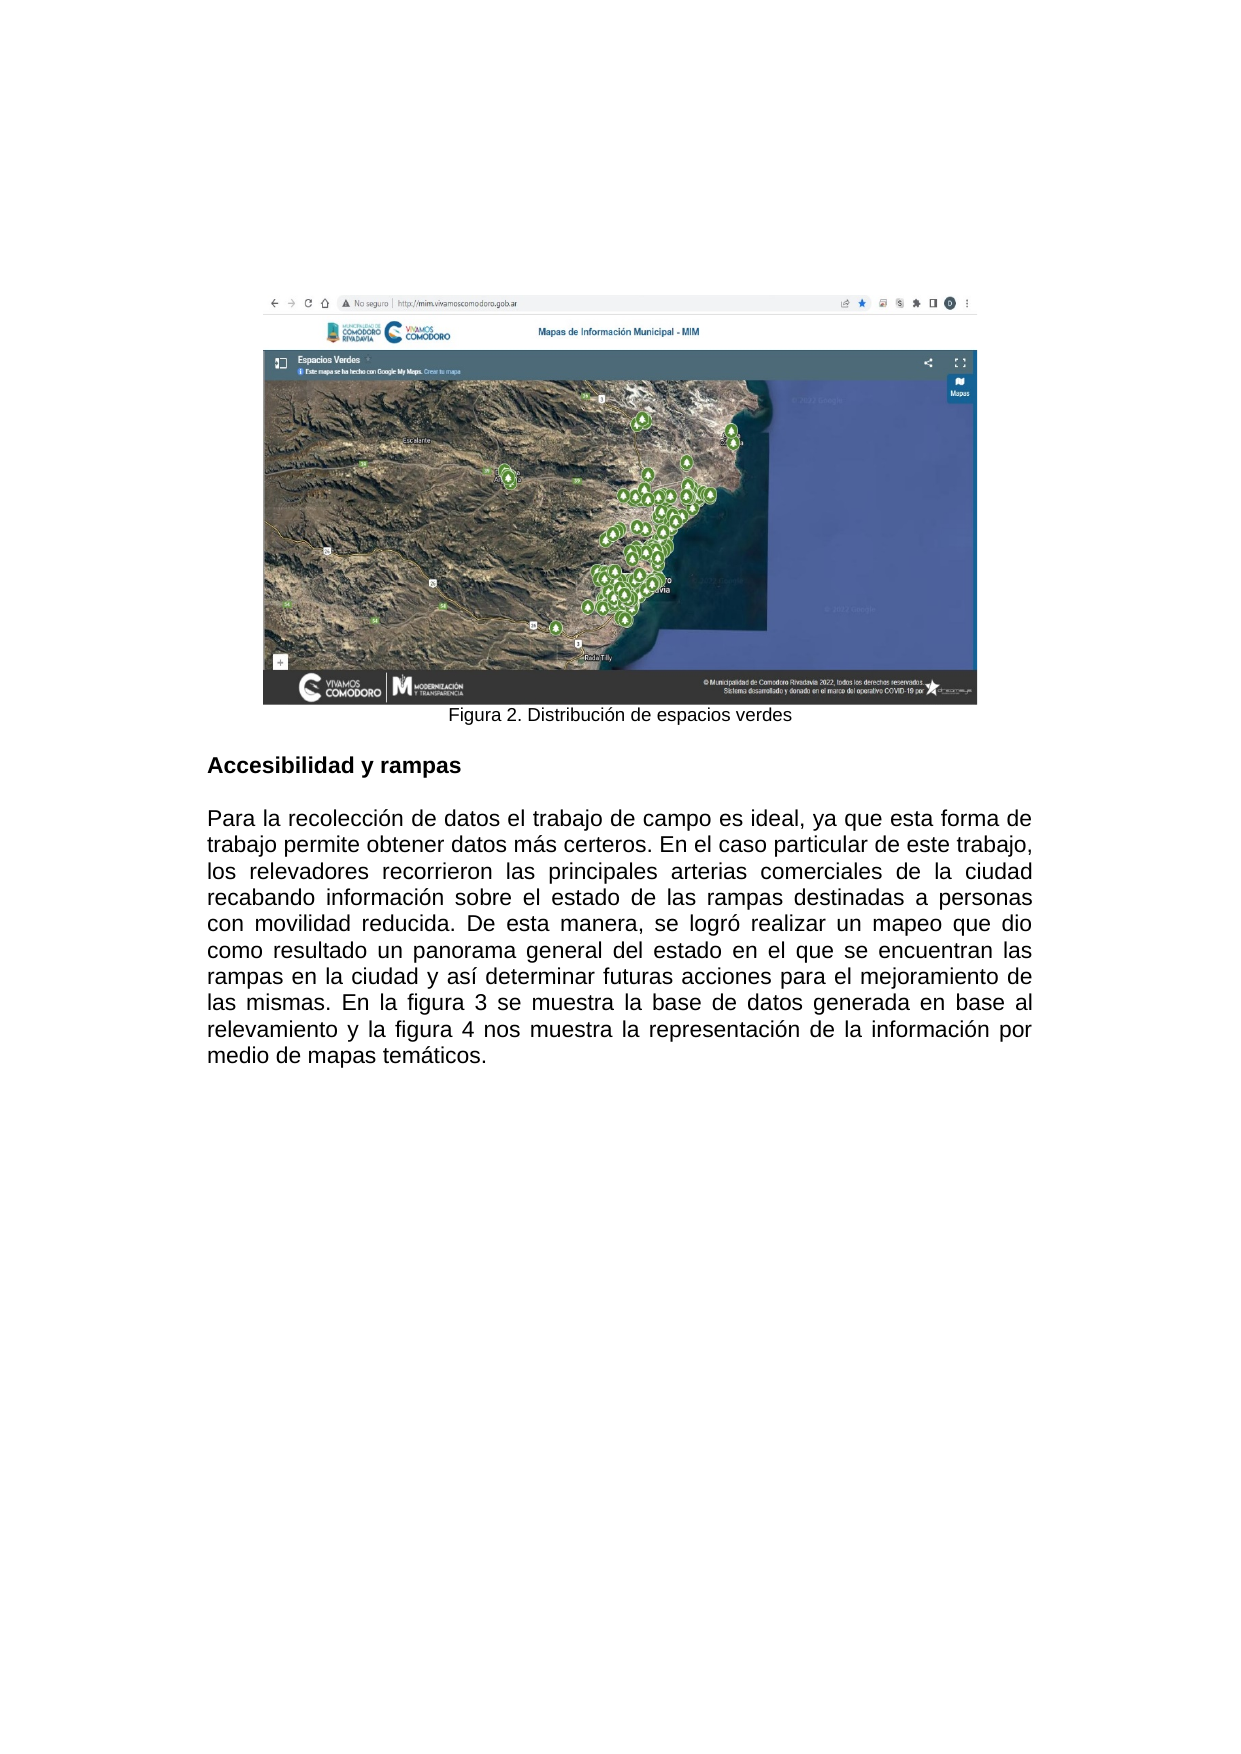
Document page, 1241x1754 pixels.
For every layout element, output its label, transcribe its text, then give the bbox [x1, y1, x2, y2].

text Accesibilidad y rampas [207, 752, 1033, 778]
text Para la recolección de datos el trabajo de campo es ideal, ya que esta forma de trabajo permite obtener datos más certeros. En el caso particular de este trabajo, los relevadores recorrieron las principales arterias comerciales de la ciudad recabando información sobre el estado de las rampas destinadas a personas con movilidad reducida. De esta manera, se logró realizar un mapeo que dio como resultado un panorama general del estado en el que se encuentran las rampas en la ciudad y así determinar futuras acciones para el mejoramiento de las mismas. En la figura 3 se muestra la base de datos generada en base al relevamiento y la figura 4 nos muestra la representación de la información por medio de mapas temáticos. [207, 805, 1033, 1068]
picture [263, 295, 978, 705]
text Figura 2. Distribución de espacios verdes [207, 704, 1033, 726]
